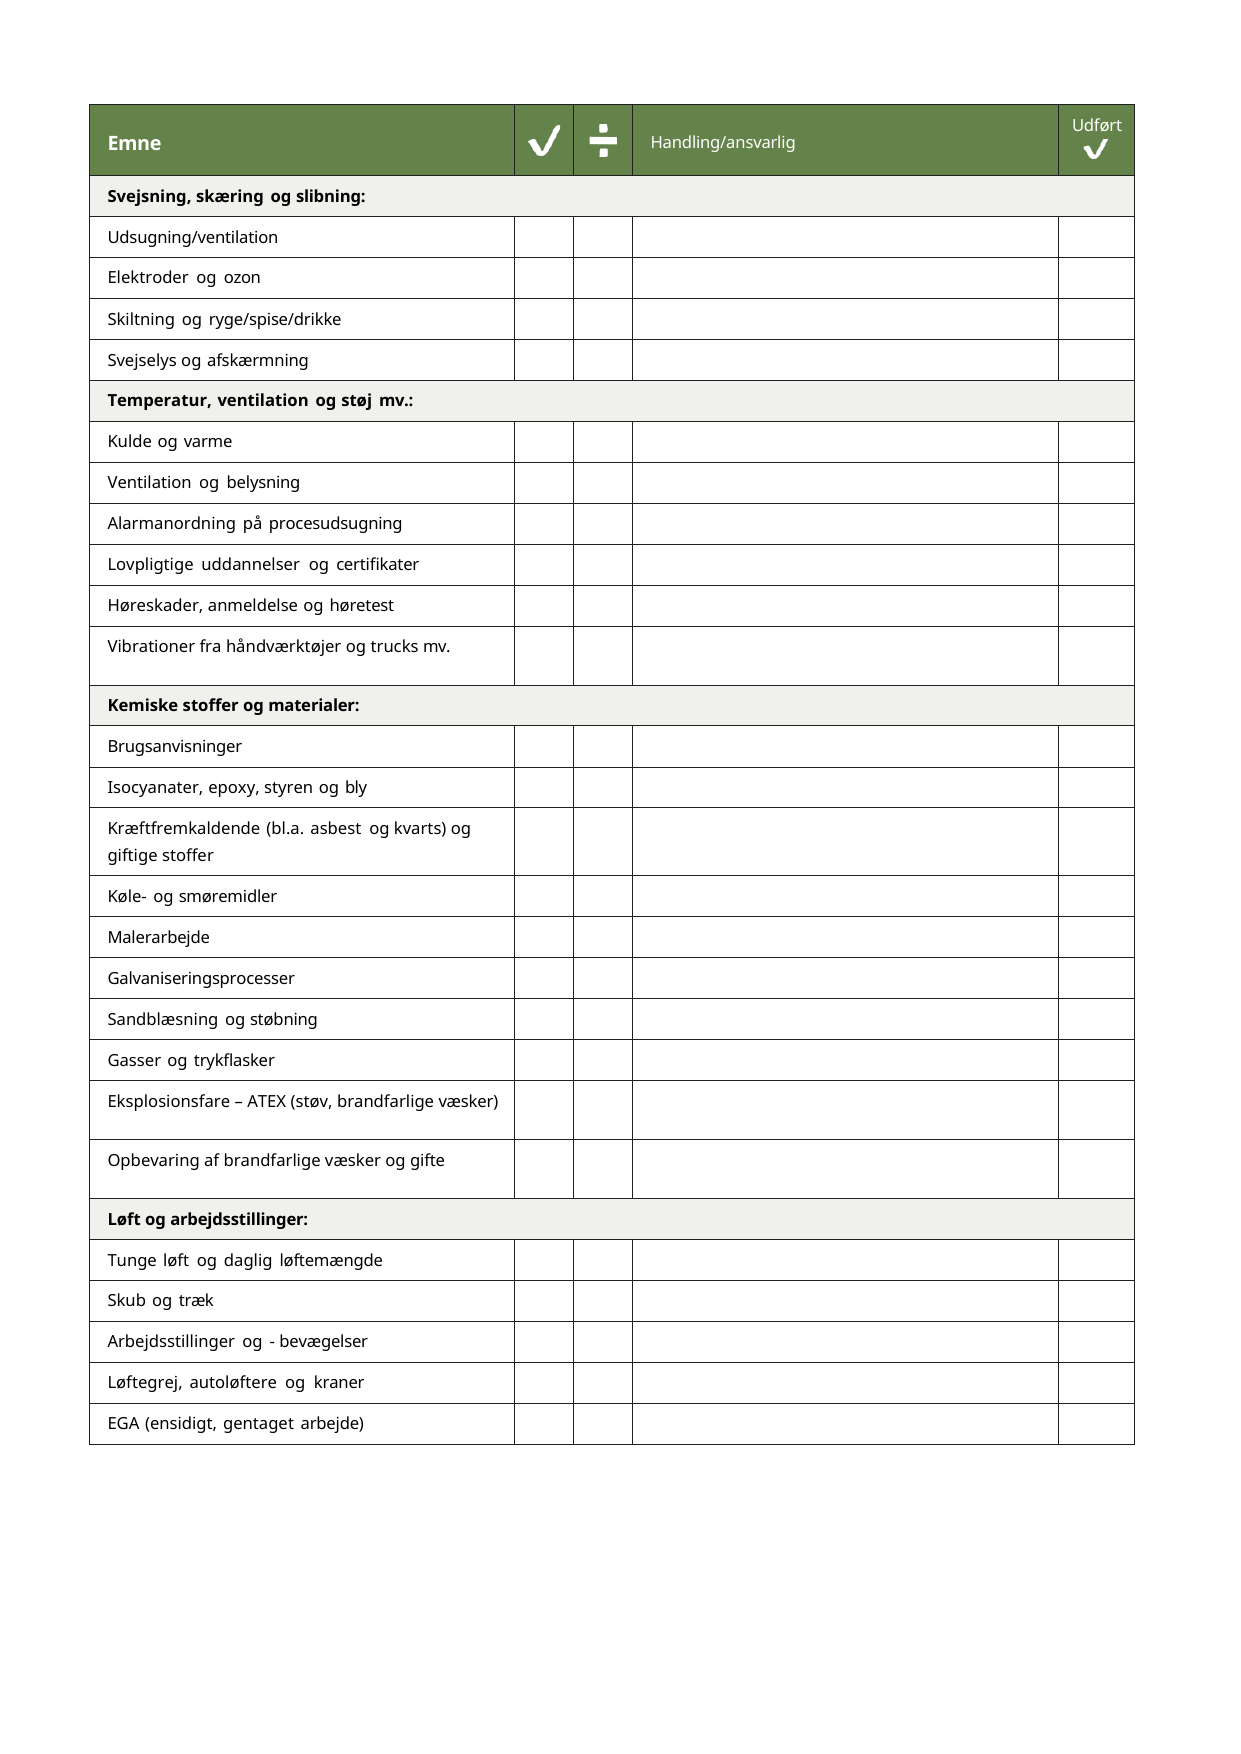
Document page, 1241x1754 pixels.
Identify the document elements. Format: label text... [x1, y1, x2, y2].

table_cell [1059, 627, 1134, 684]
table_cell Temperatur, ventilation og støj mv.: [90, 381, 1134, 421]
table_cell Svejselys og afskærmning [90, 340, 514, 380]
table_cell [574, 586, 632, 626]
table_cell [1059, 217, 1134, 257]
table_cell [1059, 1404, 1134, 1443]
table_cell Høreskader, anmeldelse og høretest [90, 586, 514, 626]
table_cell Sandblæsning og støbning [90, 999, 514, 1039]
table_cell [633, 808, 1058, 875]
table_cell [633, 726, 1058, 766]
table_cell [1059, 586, 1134, 626]
table_header Emne [90, 105, 514, 175]
table_cell [515, 299, 573, 339]
table_cell [515, 1363, 573, 1403]
table_cell [574, 627, 632, 684]
table_cell [574, 808, 632, 875]
table_cell [633, 958, 1058, 998]
table_cell Elektroder og ozon [90, 258, 514, 298]
table_cell [574, 299, 632, 339]
table_cell [633, 217, 1058, 257]
table_cell [515, 1322, 573, 1362]
table_cell [633, 627, 1058, 684]
table_cell [574, 463, 632, 503]
table_cell [1059, 1363, 1134, 1403]
picture [1083, 139, 1110, 159]
table_cell [1059, 1081, 1134, 1139]
table_cell [633, 422, 1058, 462]
table_cell [1059, 463, 1134, 503]
table_cell [633, 1140, 1058, 1198]
table_cell [515, 958, 573, 998]
table_cell [633, 586, 1058, 626]
table_cell [515, 1281, 573, 1321]
table_cell Løft og arbejdsstillinger: [90, 1199, 1134, 1239]
table_cell [1059, 726, 1134, 766]
table_cell [1059, 1281, 1134, 1321]
table_cell [574, 217, 632, 257]
table_cell [515, 217, 573, 257]
table_cell [1059, 768, 1134, 807]
table_cell [515, 1404, 573, 1443]
table_cell Malerarbejde [90, 917, 514, 957]
table_cell [515, 876, 573, 916]
table_cell [515, 768, 573, 807]
table_cell [633, 768, 1058, 807]
table_cell [633, 999, 1058, 1039]
table_header Handling/ansvarlig [633, 105, 1058, 175]
table_cell [633, 1404, 1058, 1443]
table_cell [515, 258, 573, 298]
table_cell EGA (ensidigt, gentaget arbejde) [90, 1404, 514, 1443]
table_cell [574, 1281, 632, 1321]
table_cell Kulde og varme [90, 422, 514, 462]
table_cell [515, 1081, 573, 1139]
table_cell [515, 340, 573, 380]
table_cell Tunge løft og daglig løftemængde [90, 1240, 514, 1280]
table_cell [515, 545, 573, 584]
table_cell [574, 999, 632, 1039]
table_cell [574, 726, 632, 766]
table_header Udført [1059, 105, 1134, 175]
table_cell [1059, 808, 1134, 875]
table_cell Brugsanvisninger [90, 726, 514, 766]
table_cell Udsugning/ventilation [90, 217, 514, 257]
table_cell [515, 726, 573, 766]
table_cell [574, 1140, 632, 1198]
table_cell [633, 917, 1058, 957]
table_cell [574, 768, 632, 807]
table_header [574, 105, 632, 175]
table_cell [515, 1240, 573, 1280]
table_cell [574, 1322, 632, 1362]
table_cell [1059, 917, 1134, 957]
table_cell [515, 1140, 573, 1198]
table_cell [574, 258, 632, 298]
table_cell Løftegrej, autoløftere og kraner [90, 1363, 514, 1403]
table_cell [515, 422, 573, 462]
table_cell [1059, 422, 1134, 462]
table_cell [633, 1240, 1058, 1280]
table_cell [1059, 1040, 1134, 1080]
table_cell [1059, 1322, 1134, 1362]
table_cell [1059, 299, 1134, 339]
table_cell [633, 1322, 1058, 1362]
table_cell [633, 876, 1058, 916]
table_cell [574, 504, 632, 544]
table_cell [633, 463, 1058, 503]
table_cell Skub og træk [90, 1281, 514, 1321]
table_cell [515, 504, 573, 544]
table_cell [1059, 999, 1134, 1039]
table_cell Gasser og trykflasker [90, 1040, 514, 1080]
table_cell [1059, 258, 1134, 298]
table_cell [574, 958, 632, 998]
table_cell [633, 1363, 1058, 1403]
table_cell [515, 808, 573, 875]
table_cell [633, 1081, 1058, 1139]
table_cell Alarmanordning på procesudsugning [90, 504, 514, 544]
table_cell [574, 1240, 632, 1280]
table_cell [515, 1040, 573, 1080]
picture [589, 124, 617, 157]
table_cell [574, 1040, 632, 1080]
table_cell [1059, 958, 1134, 998]
table_cell [515, 999, 573, 1039]
table_cell [515, 586, 573, 626]
table_cell [574, 340, 632, 380]
table_cell [574, 876, 632, 916]
table_cell Arbejdsstillinger og - bevægelser [90, 1322, 514, 1362]
table_cell [1059, 340, 1134, 380]
table_cell Køle- og smøremidler [90, 876, 514, 916]
table_cell [633, 340, 1058, 380]
table_cell [633, 504, 1058, 544]
table_header [515, 105, 573, 175]
table_cell [515, 627, 573, 684]
table_cell [574, 1363, 632, 1403]
table_cell Eksplosionsfare – ATEX (støv, brandfarlige væsker) [90, 1081, 514, 1139]
table_cell [574, 917, 632, 957]
table_cell Lovpligtige uddannelser og certifikater [90, 545, 514, 584]
table_cell [515, 463, 573, 503]
table_cell Opbevaring af brandfarlige væsker og gifte [90, 1140, 514, 1198]
picture [528, 125, 561, 156]
table_cell [574, 422, 632, 462]
table_cell [633, 299, 1058, 339]
table_cell Ventilation og belysning [90, 463, 514, 503]
table_cell [1059, 1140, 1134, 1198]
table_cell [1059, 545, 1134, 584]
table_cell [1059, 1240, 1134, 1280]
table_cell [633, 1040, 1058, 1080]
table_cell [574, 1081, 632, 1139]
table_cell [1059, 504, 1134, 544]
table_cell [515, 917, 573, 957]
table_cell [633, 1281, 1058, 1321]
table_cell Isocyanater, epoxy, styren og bly [90, 768, 514, 807]
table_cell [574, 1404, 632, 1443]
table_cell [574, 545, 632, 584]
table_cell Galvaniseringsprocesser [90, 958, 514, 998]
table_cell Kemiske stoffer og materialer: [90, 686, 1134, 725]
table_cell Skiltning og ryge/spise/drikke [90, 299, 514, 339]
table_cell Svejsning, skæring og slibning: [90, 176, 1134, 216]
table_cell Kræftfremkaldende (bl.a. asbest og kvarts) og giftige stoffer [90, 808, 514, 875]
table_cell Vibrationer fra håndværktøjer og trucks mv. [90, 627, 514, 684]
table_cell [633, 258, 1058, 298]
table_cell [633, 545, 1058, 584]
table_cell [1059, 876, 1134, 916]
